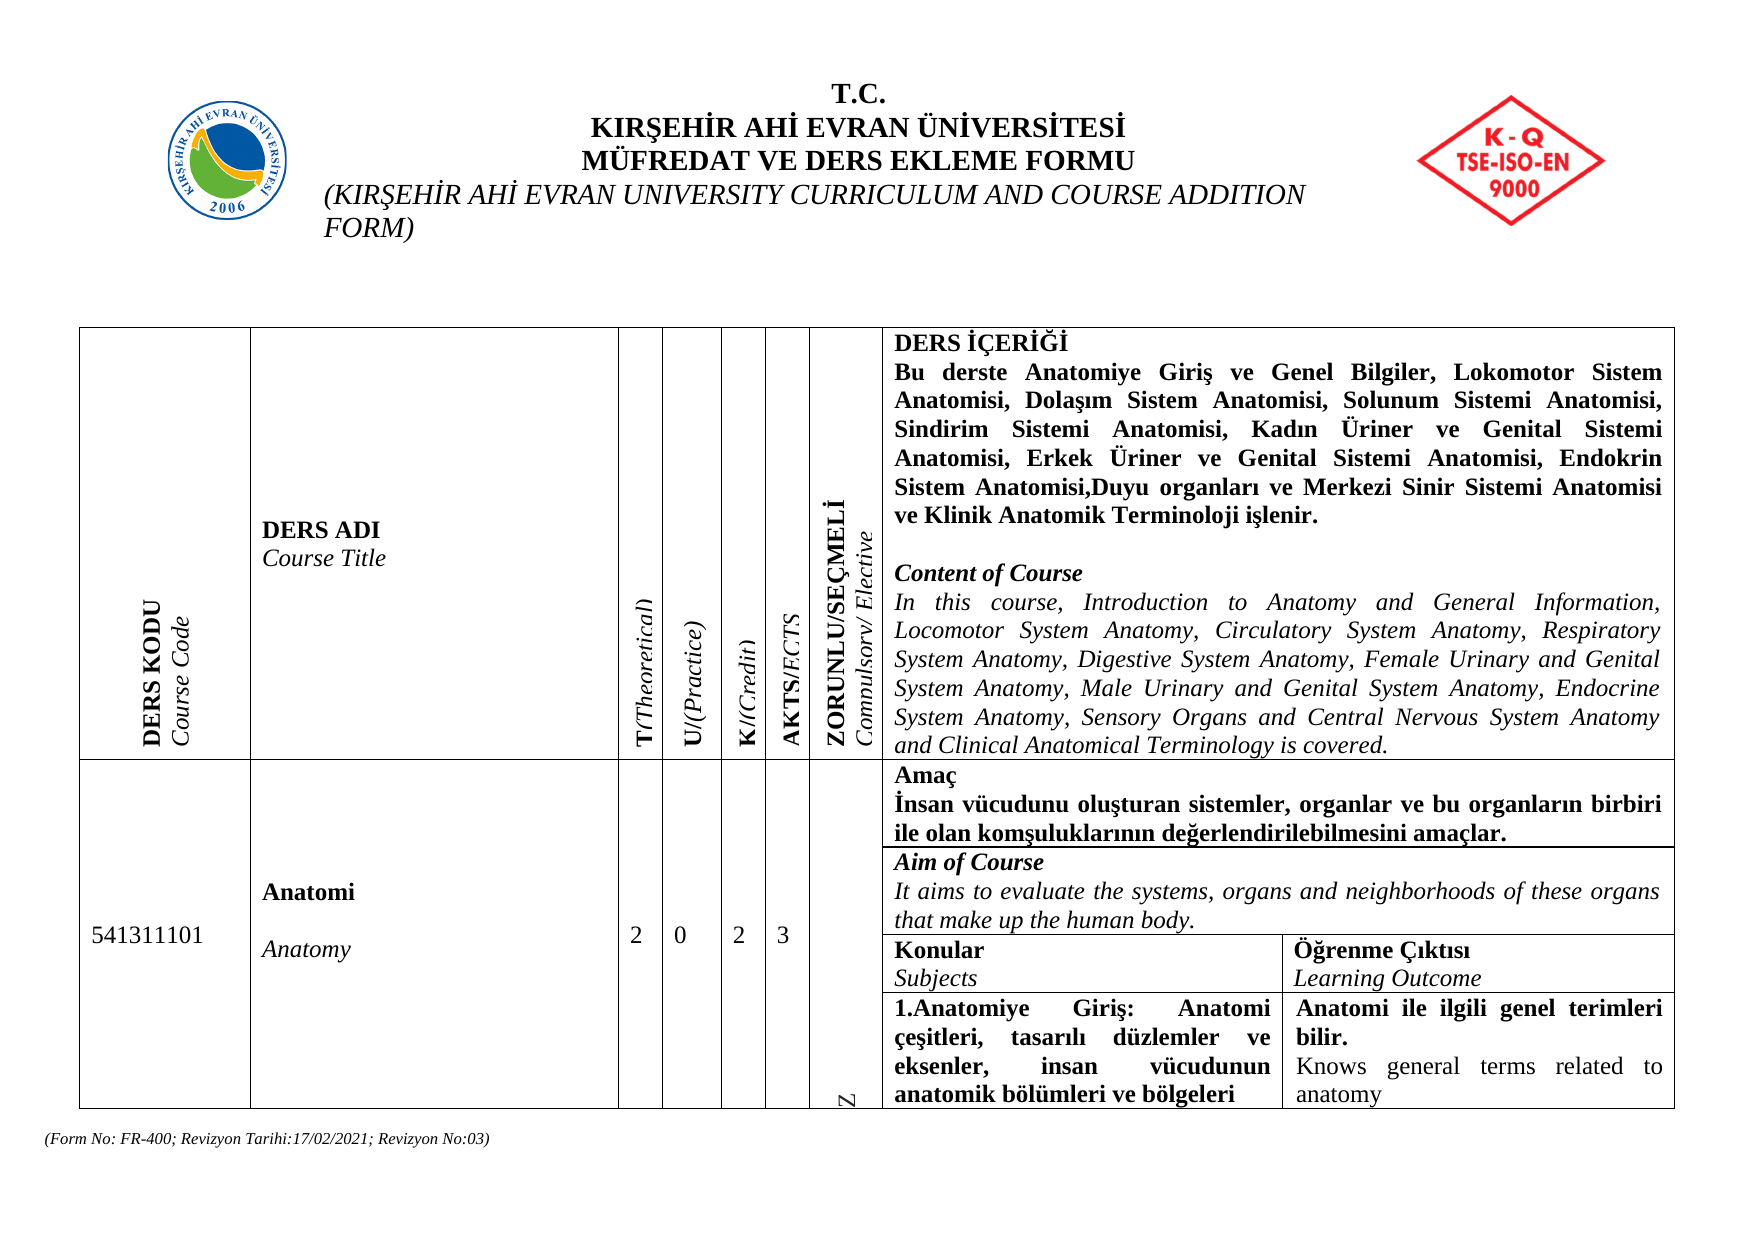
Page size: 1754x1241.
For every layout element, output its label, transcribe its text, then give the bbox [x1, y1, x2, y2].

table_header DERS İÇERİĞİ Bu derste Anatomiye Giriş ve Genel Bilgiler, Lokomotor Sistem Anatomisi, Dolaşım Sistem Anatomisi, Solunum Sistemi Anatomisi, Sindirim Sistemi Anatomisi, Kadın Üriner ve Genital Sistemi Anatomisi, Erkek Üriner ve Genital Sistemi Anatomisi, Endokrin Sistem Anatomisi,Duyu organları ve Merkezi Sinir Sistemi Anatomisi ve Klinik Anatomik Terminoloji işlenir. Content of Course In this course, Introduction to Anatomy and General Information, Locomotor System Anatomy, Circulatory System Anatomy, Respiratory System Anatomy, Digestive System Anatomy, Female Urinary and Genital System Anatomy, Male Urinary and Genital System Anatomy, Endocrine System Anatomy, Sensory Organs and Central Nervous System Anatomy and Clinical Anatomical Terminology is covered. [883, 328, 1674, 759]
table_cell Amaç İnsan vücudunu oluşturan sistemler, organlar ve bu organların birbiri ile olan komşuluklarının değerlendirilebilmesini amaçlar. [883, 760, 1674, 846]
table_cell Z [810, 760, 882, 1108]
table_cell 0 [663, 760, 721, 1108]
table_header DERS ADI Course Title [251, 328, 618, 759]
table_header ZORUNLU/SEÇMELİ Compulsory/ Elective [810, 328, 882, 759]
table_cell Öğrenme Çıktısı Learning Outcome [1283, 935, 1674, 992]
table_cell 3 [766, 760, 809, 1108]
table_header U/(Practice) [663, 328, 721, 759]
table_header DERS KODU Course Code [80, 328, 250, 759]
table_cell Aim of Course It aims to evaluate the systems, organs and neighborhoods of these organs that make up the human body. [883, 848, 1674, 934]
table_header AKTS/ECTS [766, 328, 809, 759]
picture [1416, 95, 1606, 226]
table_cell 2 [619, 760, 662, 1108]
table_cell Anatomi Anatomy [251, 760, 618, 1108]
table_cell Konular Subjects [883, 935, 1282, 992]
table_header T(Theoretical) [619, 328, 662, 759]
table_cell 2 [722, 760, 765, 1108]
picture [167, 101, 287, 220]
table_cell 541311101 [80, 760, 250, 1108]
table_header K/(Credit) [722, 328, 765, 759]
table_cell Anatomi ile ilgili genel terimleri bilir. Knows general terms related to anatomy [1283, 993, 1674, 1108]
